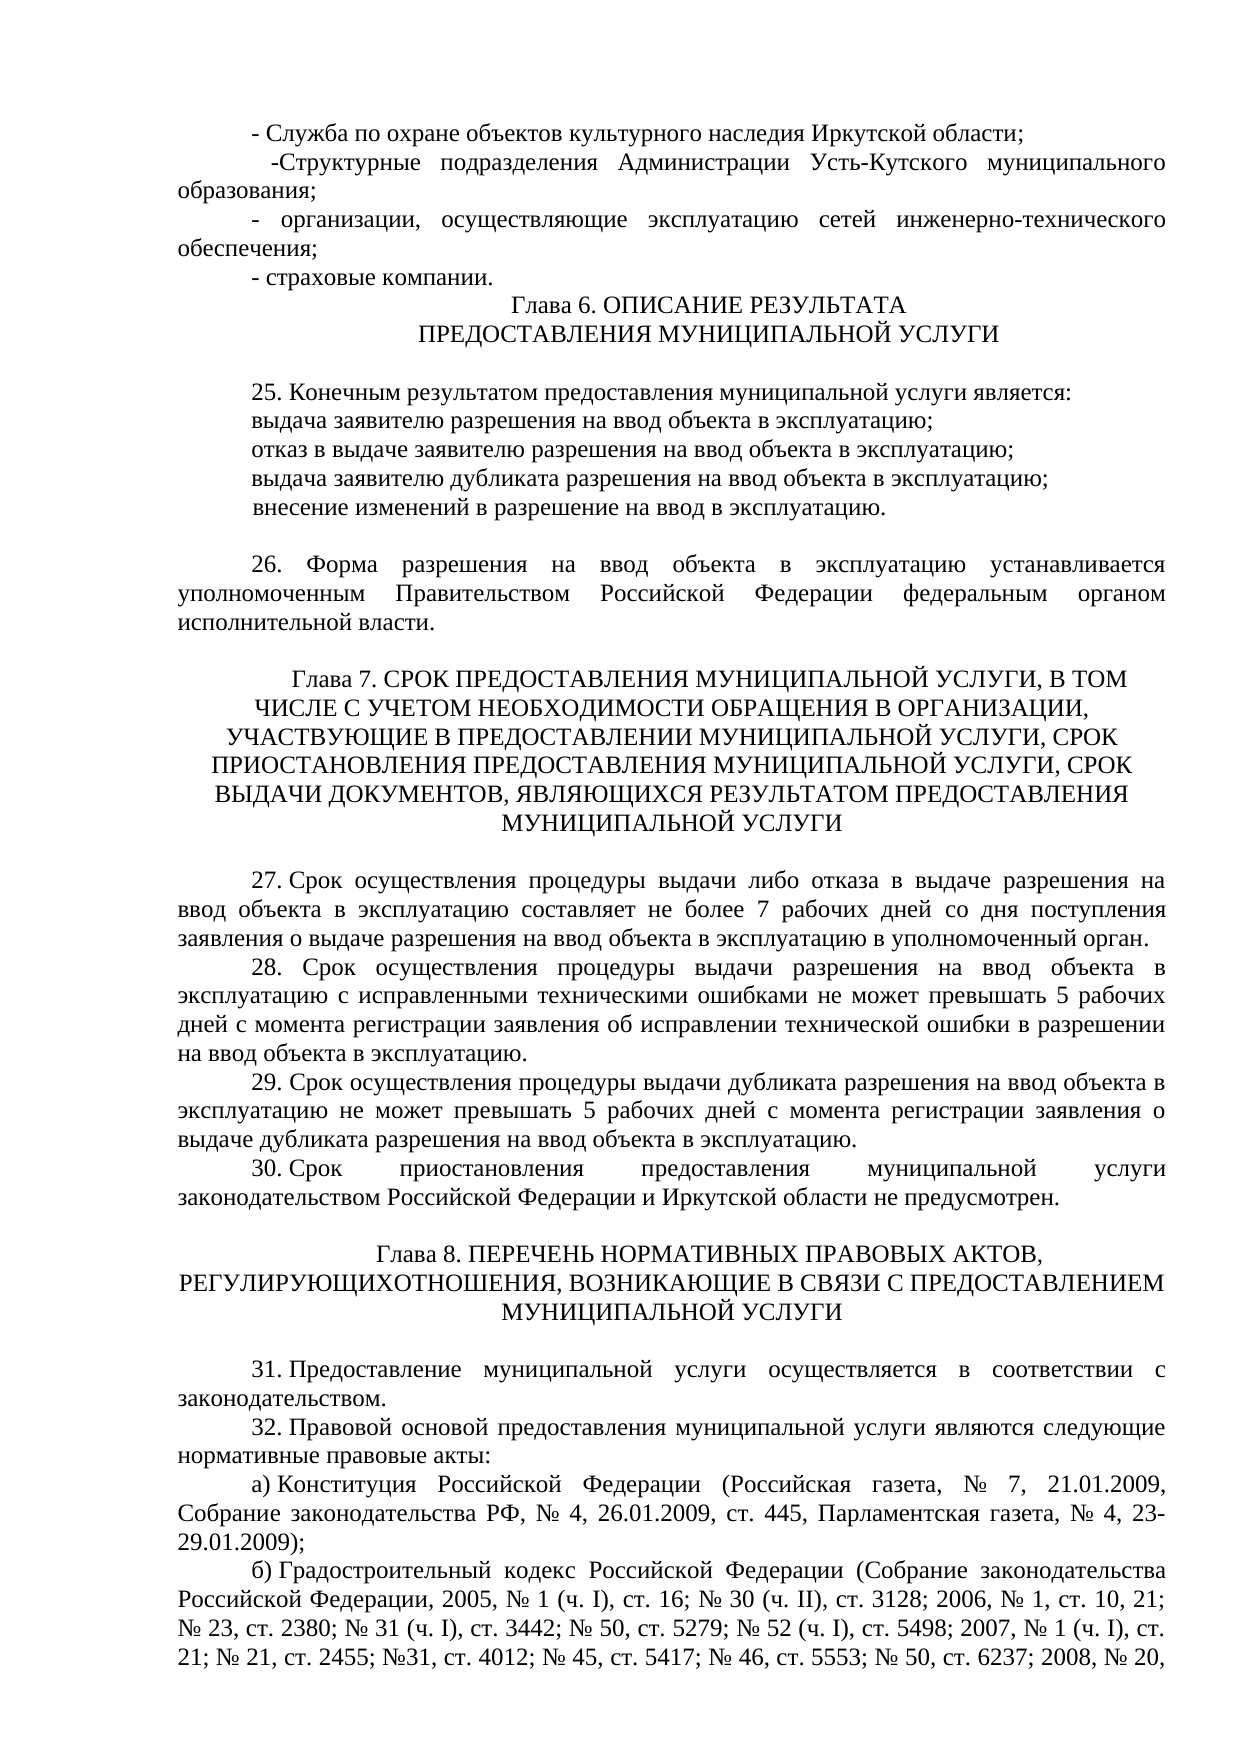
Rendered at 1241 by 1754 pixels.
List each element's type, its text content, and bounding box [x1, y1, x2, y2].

text выдача заявителю разрешения на ввод объекта в эксплуатацию; [177, 406, 1167, 434]
text 30. Срок приостановления предоставления муниципальной услуги законодательством Российской Федерации и Иркутской области не предусмотрен. [177, 1153, 1167, 1211]
text Глава 8. ПЕРЕЧЕНЬ НОРМАТИВНЫХ ПРАВОВЫХ АКТОВ, РЕГУЛИРУЮЩИХОТНОШЕНИЯ, ВОЗНИКАЮЩИЕ В СВЯЗИ С ПРЕДОСТАВЛЕНИЕМ МУНИЦИПАЛЬНОЙ УСЛУГИ [177, 1239, 1167, 1326]
text 25. Конечным результатом предоставления муниципальной услуги является: [177, 377, 1167, 406]
text -Структурные подразделения Администрации Усть-Кутского муниципального образования; [177, 147, 1167, 204]
text 32. Правовой основой предоставления муниципальной услуги являются следующие нормативные правовые акты: [177, 1412, 1167, 1469]
text Глава 6. ОПИСАНИЕ РЕЗУЛЬТАТА [177, 291, 1167, 319]
text ПРЕДОСТАВЛЕНИЯ МУНИЦИПАЛЬНОЙ УСЛУГИ [177, 319, 1167, 348]
text отказ в выдаче заявителю разрешения на ввод объекта в эксплуатацию; [177, 434, 1167, 463]
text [177, 1556, 1167, 1671]
text 28. Срок осуществления процедуры выдачи разрешения на ввод объекта в эксплуатацию с исправленными техническими ошибками не может превышать 5 рабочих дней с момента регистрации заявления об исправлении технической ошибки в разрешении на ввод объекта в эксплуатацию. [177, 952, 1167, 1067]
text выдача заявителю дубликата разрешения на ввод объекта в эксплуатацию; [177, 463, 1167, 492]
text а) Конституция Российской Федерации (Российская газета, № 7, 21.01.2009, Собрание законодательства РФ, № 4, 26.01.2009, ст. 445, Парламентская газета, № 4, 23-29.01.2009); [177, 1469, 1167, 1556]
text 31. Предоставление муниципальной услуги осуществляется в соответствии с законодательством. [177, 1354, 1167, 1412]
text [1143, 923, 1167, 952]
text 26. Форма разрешения на ввод объекта в эксплуатацию устанавливается уполномоченным Правительством Российской Федерации федеральным органом исполнительной власти. [177, 549, 1167, 636]
text 29. Срок осуществления процедуры выдачи дубликата разрешения на ввод объекта в эксплуатацию не может превышать 5 рабочих дней с момента регистрации заявления о выдаче дубликата разрешения на ввод объекта в эксплуатацию. [177, 1067, 1167, 1153]
text внесение изменений в разрешение на ввод в эксплуатацию. [177, 492, 1196, 521]
text - страховые компании. [177, 262, 1167, 291]
text - организации, осуществляющие эксплуатацию сетей инженерно-технического обеспечения; [177, 204, 1167, 262]
text 27. Срок осуществления процедуры выдачи либо отказа в выдаче разрешения на ввод объекта в эксплуатацию составляет не более 7 рабочих дней со дня поступления заявления о выдаче разрешения на ввод объекта в эксплуатацию в уполномоченный орган. [177, 866, 1167, 923]
text - Служба по охране объектов культурного наследия Иркутской области; [177, 118, 1196, 147]
text Глава 7. СРОК ПРЕДОСТАВЛЕНИЯ МУНИЦИПАЛЬНОЙ УСЛУГИ, В ТОМ ЧИСЛЕ С УЧЕТОМ НЕОБХОДИМОСТИ ОБРАЩЕНИЯ В ОРГАНИЗАЦИИ, УЧАСТВУЮЩИЕ В ПРЕДОСТАВЛЕНИИ МУНИЦИПАЛЬНОЙ УСЛУГИ, СРОК ПРИОСТАНОВЛЕНИЯ ПРЕДОСТАВЛЕНИЯ МУНИЦИПАЛЬНОЙ УСЛУГИ, СРОК ВЫДАЧИ ДОКУМЕНТОВ, ЯВЛЯЮЩИХСЯ РЕЗУЛЬТАТОМ ПРЕДОСТАВЛЕНИЯ МУНИЦИПАЛЬНОЙ УСЛУГИ [177, 664, 1167, 837]
